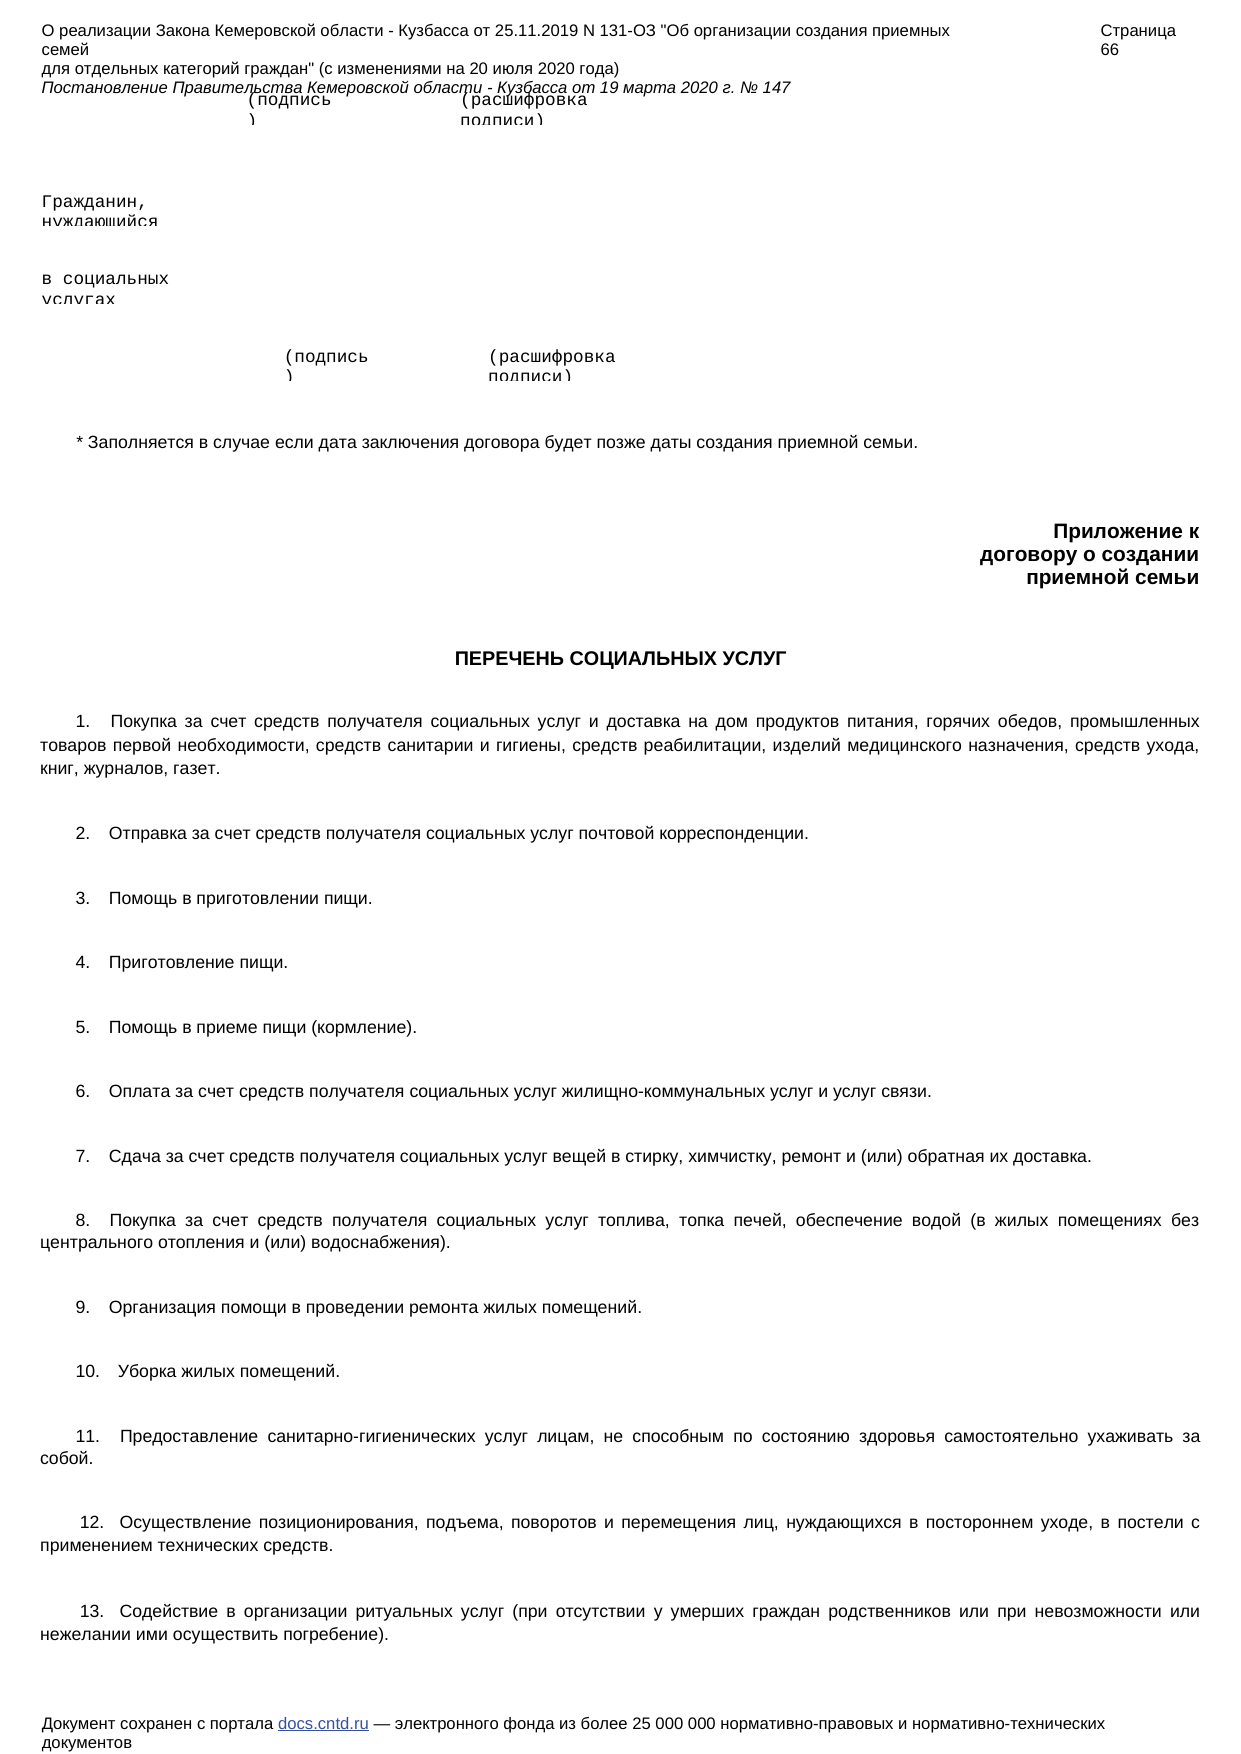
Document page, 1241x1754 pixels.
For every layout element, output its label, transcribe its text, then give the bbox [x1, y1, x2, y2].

list Отправка за счет средств получателя социальных услуг почтовой корреспонденции. [40, 823, 1201, 843]
list Уборка жилых помещений. [40, 1361, 1201, 1381]
list Оплата за счет средств получателя социальных услуг жилищно-коммунальных услуг и услуг связи. [40, 1081, 1201, 1101]
list Помощь в приеме пищи (кормление). [40, 1016, 1201, 1037]
list Помощь в приготовлении пищи. [40, 887, 1201, 908]
list Сдача за счет средств получателя социальных услуг вещей в стирку, химчистку, ремонт и (или) обратная их доставка. [40, 1145, 1201, 1166]
list Предоставление санитарно-гигиенических услуг лицам, не способным по состоянию здоровья самостоятельно ухаживать за собой. [40, 1425, 1201, 1468]
list Покупка за счет средств получателя социальных услуг и доставка на дом продуктов питания, горячих обедов, промышленных товаров первой необходимости, средств санитарии и гигиены, средств реабилитации, изделий медицинского назначения, средств ухода, книг, журналов, газет. [40, 711, 1201, 778]
list Осуществление позиционирования, подъема, поворотов и перемещения лиц, нуждающихся в постороннем уходе, в постели с применением технических средств. [40, 1512, 1201, 1556]
list Покупка за счет средств получателя социальных услуг топлива, топка печей, обеспечение водой (в жилых помещениях без центрального отопления и (или) водоснабжения). [40, 1210, 1201, 1253]
list Организация помощи в проведении ремонта жилых помещений. [40, 1296, 1201, 1317]
list Приготовление пищи. [40, 952, 1201, 972]
text ПЕРЕЧЕНЬ СОЦИАЛЬНЫХ УСЛУГ [40, 647, 1201, 669]
list Содействие в организации ритуальных услуг (при отсутствии у умерших граждан родственников или при невозможности или нежелании ими осуществить погребение). [40, 1600, 1201, 1644]
